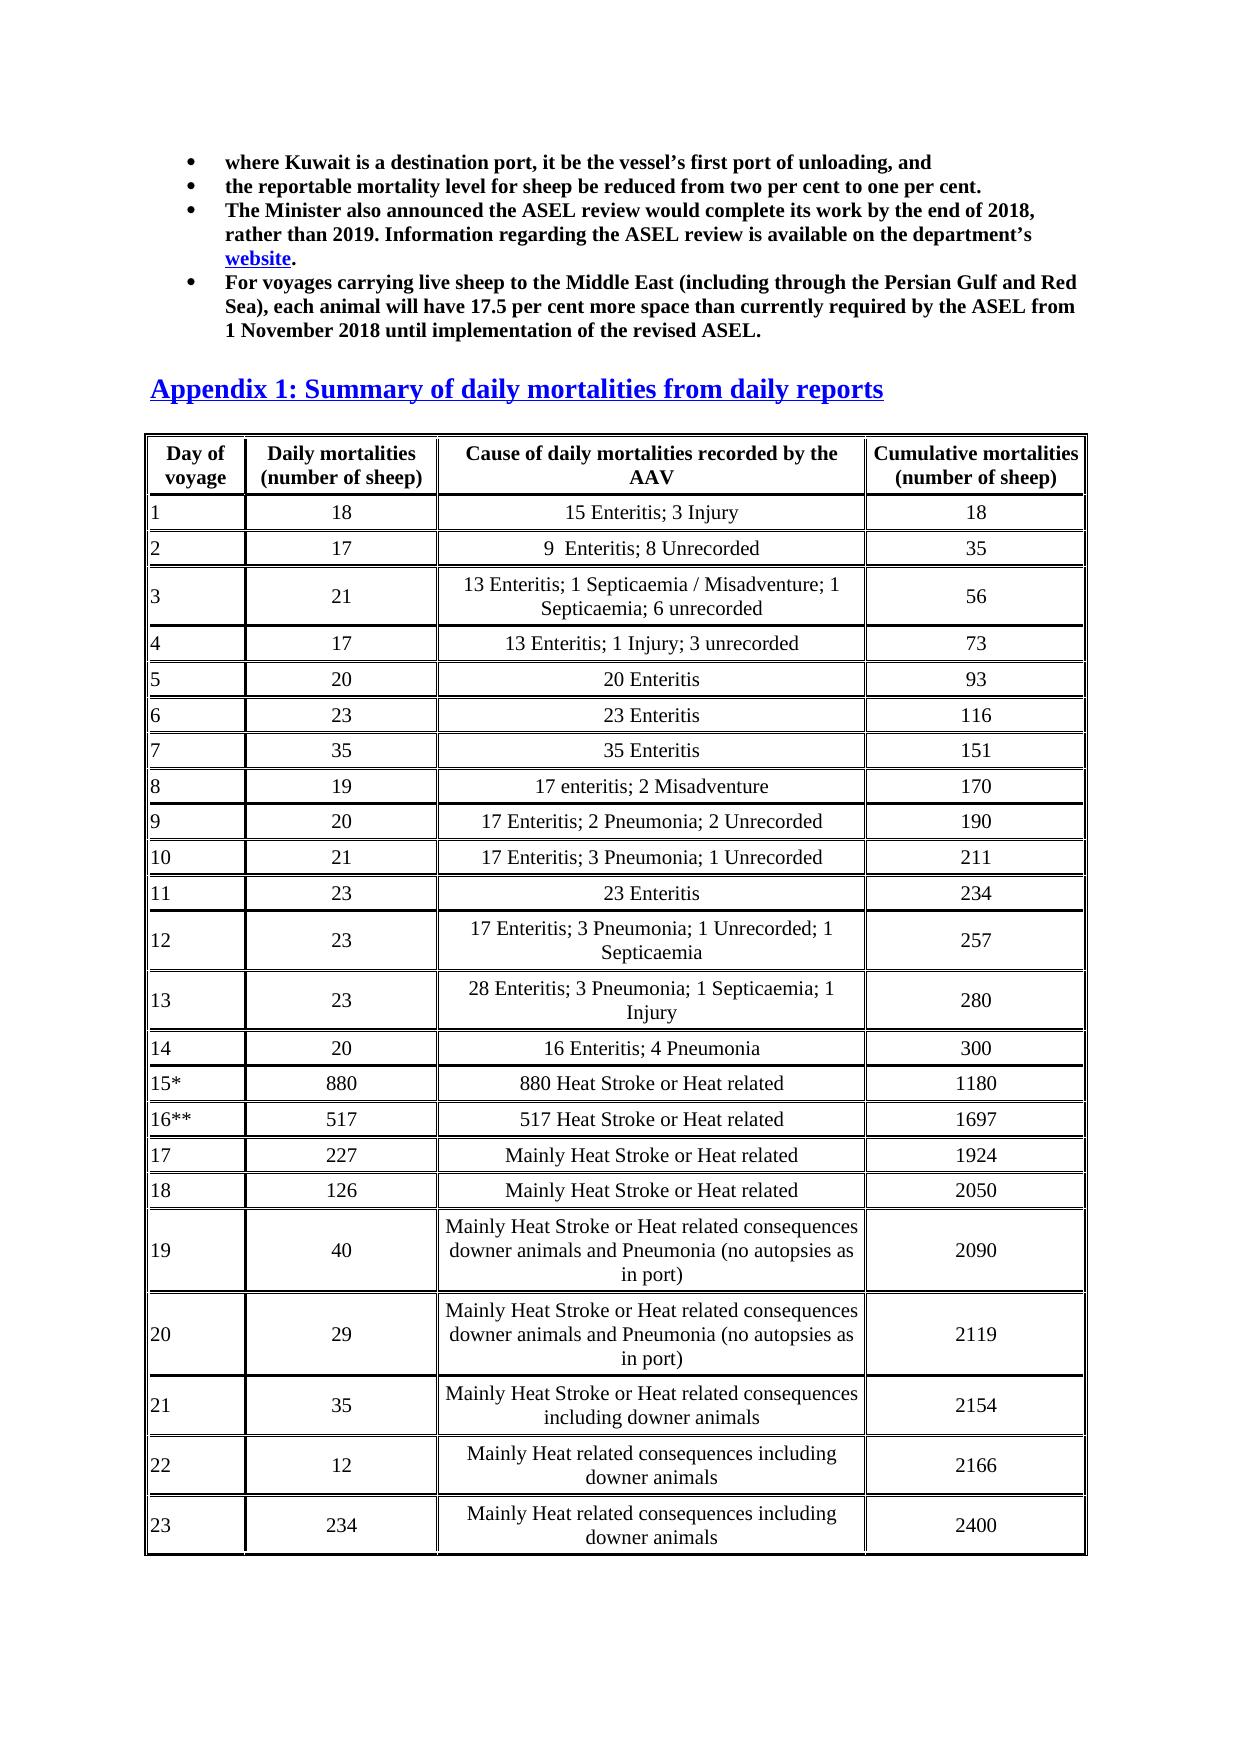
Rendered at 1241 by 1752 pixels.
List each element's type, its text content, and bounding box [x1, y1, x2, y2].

table_cell 23 [247, 912, 436, 968]
table_cell Mainly Heat Stroke or Heat related [439, 1174, 864, 1206]
table_cell 880 Heat Stroke or Heat related [439, 1067, 864, 1099]
table_cell 19 [247, 770, 436, 802]
table_header Cumulative mortalities (number of sheep) [866, 437, 1084, 493]
table_cell 2090 [867, 1206, 1085, 1290]
table_cell 19 [148, 1206, 244, 1290]
table_cell 9 Enteritis; 8 Unrecorded [439, 532, 864, 564]
table_cell 517 [247, 1103, 436, 1135]
table_cell 10 [146, 838, 245, 873]
table_cell 12 [148, 909, 244, 968]
table_cell 20 Enteritis [439, 663, 864, 695]
table_cell 23 [247, 972, 436, 1028]
table_cell 12 [247, 1437, 436, 1493]
table_cell 880 [247, 1067, 436, 1099]
table_cell Mainly Heat Stroke or Heat related consequences downer animals and Pneumonia (no autopsies as in port) [439, 1210, 864, 1290]
table_cell 35 [247, 734, 436, 766]
table_cell 16 Enteritis; 4 Pneumonia [439, 1032, 864, 1064]
table_cell 35 Enteritis [439, 734, 864, 766]
table_cell 18 [867, 493, 1086, 528]
list For voyages carrying live sheep to the Middle East (including through the Persian Gulf and Red Sea), each animal will have 17.5 per cent more space than currently required by the ASEL from 1 November 2018 until implementation of the revised ASEL. [187, 270, 1090, 342]
table_cell 1697 [867, 1100, 1085, 1135]
table_cell 116 [867, 695, 1085, 731]
table_cell 280 [867, 969, 1085, 1028]
table_cell 2 [148, 529, 244, 564]
table_cell Mainly Heat Stroke or Heat related consequences including downer animals [439, 1377, 864, 1433]
list the reportable mortality level for sheep be reduced from two per cent to one per cent. [187, 174, 1090, 198]
table_cell 20 [247, 1032, 436, 1064]
table_cell 227 [247, 1139, 436, 1171]
table_cell 2166 [867, 1434, 1085, 1493]
table_cell 35 [867, 529, 1085, 564]
table_cell 17 Enteritis; 2 Pneumonia; 2 Unrecorded [439, 805, 864, 838]
table_cell 23 [148, 1493, 245, 1553]
table_cell 17 enteritis; 2 Misadventure [439, 770, 864, 802]
table_cell 517 Heat Stroke or Heat related [439, 1103, 864, 1135]
table_cell 20 [247, 805, 436, 838]
table_cell 93 [867, 660, 1085, 695]
table_cell 40 [247, 1210, 436, 1290]
table_cell 56 [867, 564, 1085, 624]
table_cell 300 [867, 1028, 1085, 1064]
table_cell 15 Enteritis; 3 Injury [439, 496, 864, 528]
text Appendix 1: Summary of daily mortalities from daily reports [150, 372, 1090, 404]
table_cell 18 [247, 496, 436, 528]
table_cell 170 [867, 766, 1085, 802]
table_cell Mainly Heat Stroke or Heat related consequences downer animals and Pneumonia (no autopsies as in port) [439, 1294, 864, 1374]
table_cell 2154 [867, 1374, 1084, 1433]
table_cell 1180 [867, 1064, 1084, 1099]
table_cell 21 [148, 1374, 244, 1433]
table_cell 23 Enteritis [439, 699, 864, 731]
table_cell 15* [148, 1064, 244, 1099]
table_cell 1924 [867, 1135, 1085, 1171]
table_cell 17 [247, 627, 436, 659]
table_cell 4 [148, 624, 244, 659]
table_cell 126 [247, 1174, 436, 1206]
table_cell 13 Enteritis; 1 Septicaemia / Misadventure; 1 Septicaemia; 6 unrecorded [439, 568, 864, 624]
table_cell 29 [247, 1294, 436, 1374]
table_cell 28 Enteritis; 3 Pneumonia; 1 Septicaemia; 1 Injury [439, 972, 864, 1028]
table_header Cause of daily mortalities recorded by the AAV [438, 437, 866, 493]
table_cell 13 [148, 969, 244, 1028]
table_cell 23 [247, 877, 436, 909]
table_cell 17 Enteritis; 3 Pneumonia; 1 Unrecorded [439, 841, 864, 873]
list The Minister also announced the ASEL review would complete its work by the end of 2018, rather than 2019. Information regarding the ASEL review is available on the department’s website. [187, 198, 1090, 270]
table_cell Mainly Heat Stroke or Heat related [439, 1139, 864, 1171]
table_cell 190 [867, 802, 1084, 838]
table_cell 16** [148, 1100, 244, 1135]
table_cell 18 [146, 1171, 245, 1206]
table_cell 3 [148, 564, 244, 624]
table_cell 234 [245, 1497, 437, 1553]
table_cell 7 [146, 731, 245, 766]
table_cell 17 [247, 532, 436, 564]
table_cell 14 [148, 1028, 244, 1064]
table_cell 17 Enteritis; 3 Pneumonia; 1 Unrecorded; 1 Septicaemia [439, 912, 864, 968]
table_cell Mainly Heat related consequences including downer animals [438, 1497, 866, 1553]
table_cell 21 [247, 568, 436, 624]
table_cell 73 [867, 624, 1084, 659]
table_cell 1 [146, 493, 244, 528]
table_cell 2050 [866, 1171, 1086, 1206]
table_cell 151 [866, 731, 1086, 766]
table_cell 20 [247, 663, 436, 695]
table_header Day of voyage [148, 435, 245, 493]
list where Kuwait is a destination port, it be the vessel’s first port of unloading, and [187, 150, 1090, 174]
table_cell 23 Enteritis [439, 877, 864, 909]
table_cell 35 [247, 1377, 436, 1433]
table_cell 22 [148, 1434, 244, 1493]
table_cell 6 [148, 695, 244, 731]
table_cell 8 [148, 766, 244, 802]
table_header Daily mortalities (number of sheep) [245, 437, 437, 493]
table_cell 20 [148, 1290, 244, 1374]
table_cell 2119 [867, 1290, 1085, 1374]
table_cell 234 [867, 873, 1085, 909]
table_cell 13 Enteritis; 1 Injury; 3 unrecorded [439, 627, 864, 659]
table_cell 23 [247, 699, 436, 731]
table_cell 9 [148, 802, 244, 838]
table_cell 5 [148, 660, 244, 695]
table_cell 2400 [866, 1493, 1085, 1553]
table_cell 211 [866, 838, 1086, 873]
table_cell 21 [247, 841, 436, 873]
table_cell 257 [867, 909, 1084, 968]
table_cell 11 [148, 873, 244, 909]
table_cell 17 [148, 1135, 244, 1171]
table_cell Mainly Heat related consequences including downer animals [439, 1437, 864, 1493]
